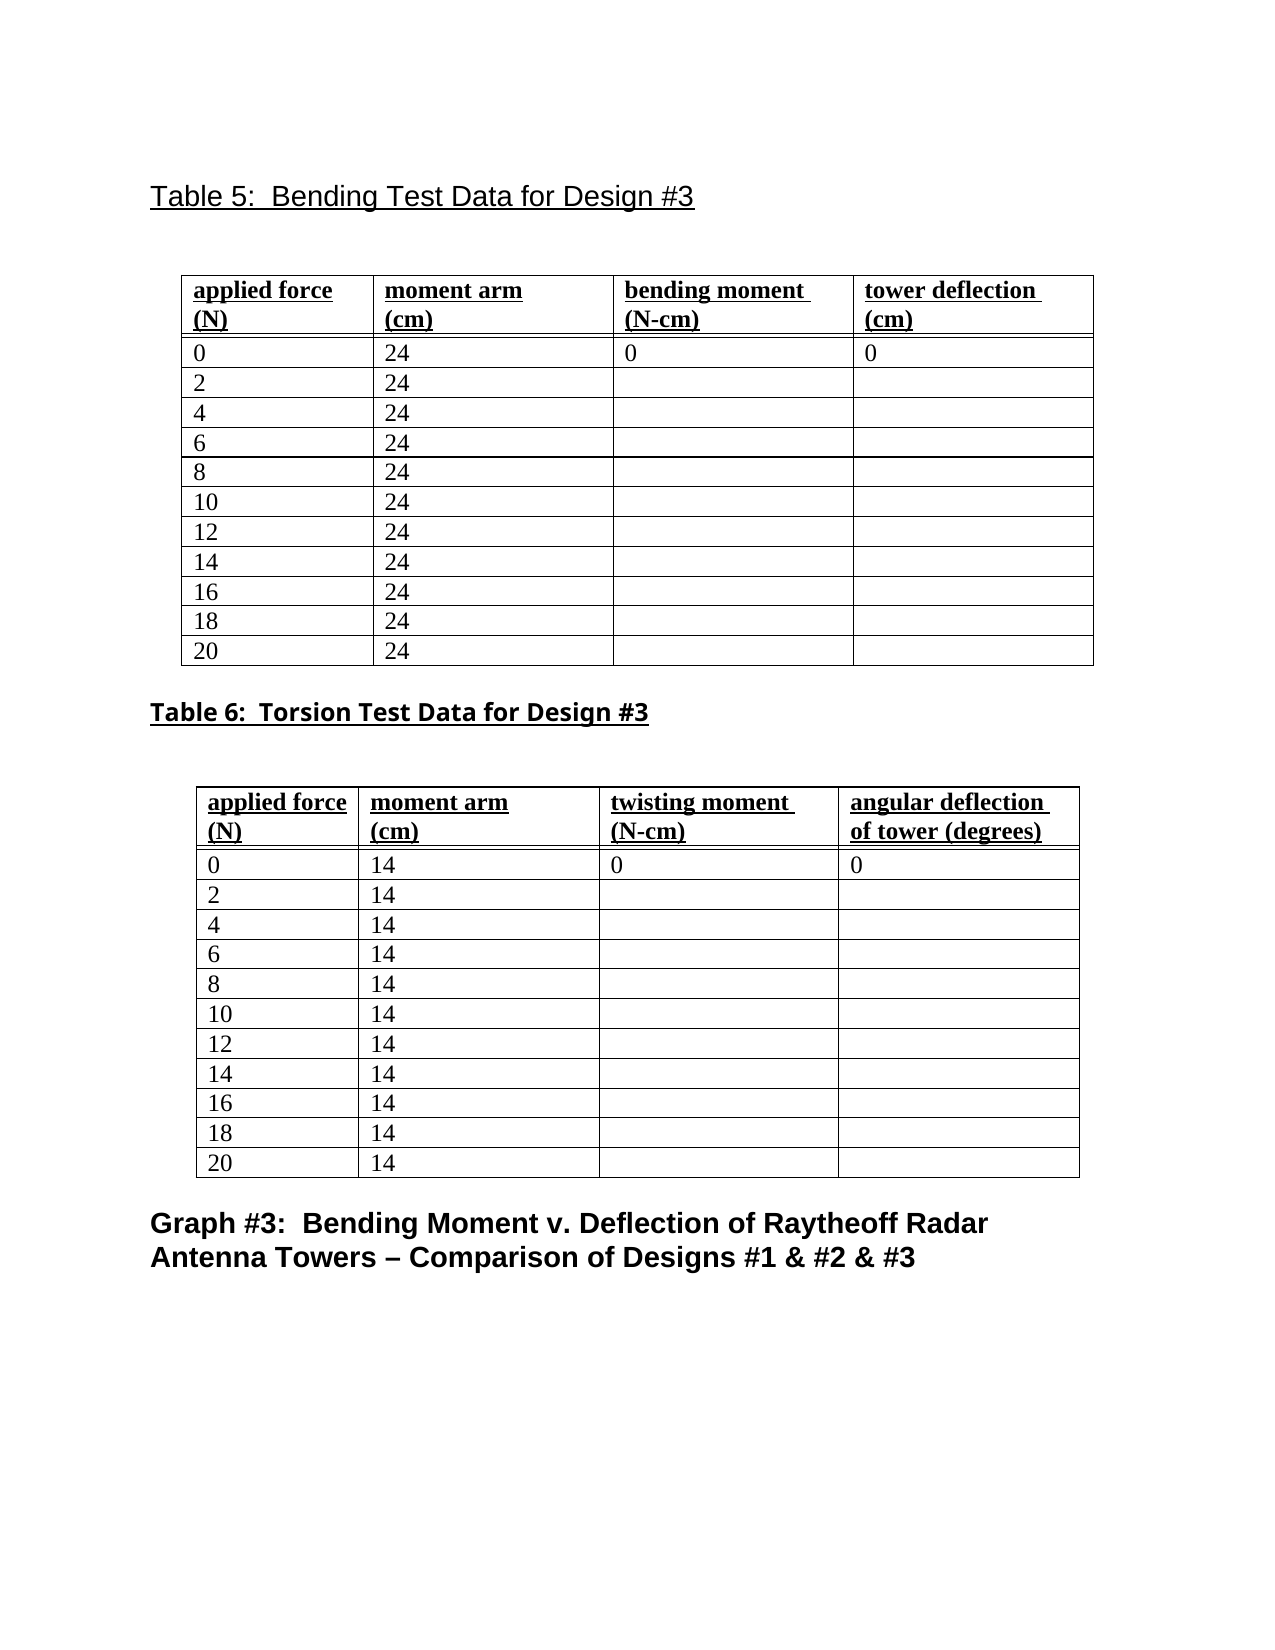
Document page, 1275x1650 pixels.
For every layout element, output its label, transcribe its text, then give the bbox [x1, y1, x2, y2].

table_cell 20 [197, 1148, 358, 1177]
table_cell [839, 969, 1079, 998]
table_header applied force (N) [197, 788, 358, 845]
table_cell 24 [374, 606, 613, 635]
table_cell [854, 368, 1093, 397]
table_cell [839, 910, 1079, 938]
table_cell [839, 999, 1079, 1028]
table_cell [600, 1089, 838, 1117]
table_cell [600, 880, 838, 909]
text Antenna Towers – Comparison of Designs #1 & #2 & #3 [150, 1240, 1125, 1274]
table_cell 4 [182, 398, 373, 427]
table_cell [600, 969, 838, 998]
table_cell 0 [600, 850, 838, 879]
table_cell 8 [182, 458, 373, 486]
table_header twisting moment (N-cm) [600, 788, 838, 845]
table_cell 14 [359, 940, 599, 968]
table_cell [854, 458, 1093, 486]
table_cell [614, 428, 853, 456]
table_cell [600, 1148, 838, 1177]
table_cell 24 [374, 368, 613, 397]
table_cell 0 [839, 850, 1079, 879]
table_cell [614, 368, 853, 397]
text Table 5: Bending Test Data for Design #3 [150, 179, 1125, 212]
text Graph #3: Bending Moment v. Deflection of Raytheoff Radar [150, 1207, 1125, 1240]
table_cell [600, 1059, 838, 1087]
table_cell 2 [197, 880, 358, 909]
table_cell 0 [614, 338, 853, 367]
table_cell [600, 1118, 838, 1147]
table_cell 14 [359, 999, 599, 1028]
table_cell 10 [197, 999, 358, 1028]
table_cell 6 [197, 940, 358, 968]
table_cell [614, 458, 853, 486]
table_cell [854, 547, 1093, 576]
table_cell [839, 1059, 1079, 1087]
table_cell 24 [374, 517, 613, 546]
table_cell 14 [359, 880, 599, 909]
table_cell 14 [197, 1059, 358, 1087]
table_cell 6 [182, 428, 373, 456]
table_cell 0 [854, 338, 1093, 367]
table_cell 14 [359, 1029, 599, 1058]
table_cell [854, 577, 1093, 605]
table_cell [600, 1029, 838, 1058]
table_cell 24 [374, 547, 613, 576]
table_header angular deflection of tower (degrees) [839, 788, 1079, 845]
table_cell 10 [182, 487, 373, 516]
table_cell [854, 428, 1093, 456]
table_cell [600, 940, 838, 968]
table_cell [839, 1148, 1079, 1177]
table_cell [839, 880, 1079, 909]
table_cell [614, 577, 853, 605]
table_cell [839, 1089, 1079, 1117]
table_cell 24 [374, 428, 613, 456]
table_cell 24 [374, 636, 613, 665]
table_cell 24 [374, 398, 613, 427]
table_header moment arm (cm) [374, 276, 613, 333]
table_cell 14 [359, 969, 599, 998]
table_cell 14 [359, 850, 599, 879]
table_cell [614, 636, 853, 665]
table_cell [854, 636, 1093, 665]
table_cell [614, 398, 853, 427]
table_cell [614, 487, 853, 516]
table_cell [839, 1118, 1079, 1147]
subtitle Table 6: Torsion Test Data for Design #3 [150, 695, 1125, 729]
table_cell [614, 606, 853, 635]
table_cell 14 [359, 1089, 599, 1117]
table_cell 12 [182, 517, 373, 546]
table_cell 20 [182, 636, 373, 665]
table_cell 0 [182, 338, 373, 367]
table_cell 14 [359, 1059, 599, 1087]
table_cell [839, 1029, 1079, 1058]
table_cell 12 [197, 1029, 358, 1058]
table_cell [854, 398, 1093, 427]
table_cell 14 [359, 910, 599, 938]
table_cell 8 [197, 969, 358, 998]
table_cell 24 [374, 458, 613, 486]
table_cell 16 [182, 577, 373, 605]
table_cell 24 [374, 577, 613, 605]
table_header applied force (N) [182, 276, 373, 333]
table_cell 14 [359, 1148, 599, 1177]
table_cell [614, 547, 853, 576]
table_cell [854, 487, 1093, 516]
table_cell [839, 940, 1079, 968]
table_cell 14 [359, 1118, 599, 1147]
table_cell 24 [374, 487, 613, 516]
table_cell [854, 517, 1093, 546]
table_cell 18 [182, 606, 373, 635]
table_cell 14 [182, 547, 373, 576]
table_header moment arm (cm) [359, 788, 599, 845]
table_cell 18 [197, 1118, 358, 1147]
table_cell [600, 999, 838, 1028]
table_header bending moment (N-cm) [614, 276, 853, 333]
table_cell [614, 517, 853, 546]
table_cell 24 [374, 338, 613, 367]
table_cell 16 [197, 1089, 358, 1117]
table_cell [854, 606, 1093, 635]
table_cell 0 [197, 850, 358, 879]
table_cell [600, 910, 838, 938]
table_cell 2 [182, 368, 373, 397]
table_header tower deflection (cm) [854, 276, 1093, 333]
table_cell 4 [197, 910, 358, 938]
